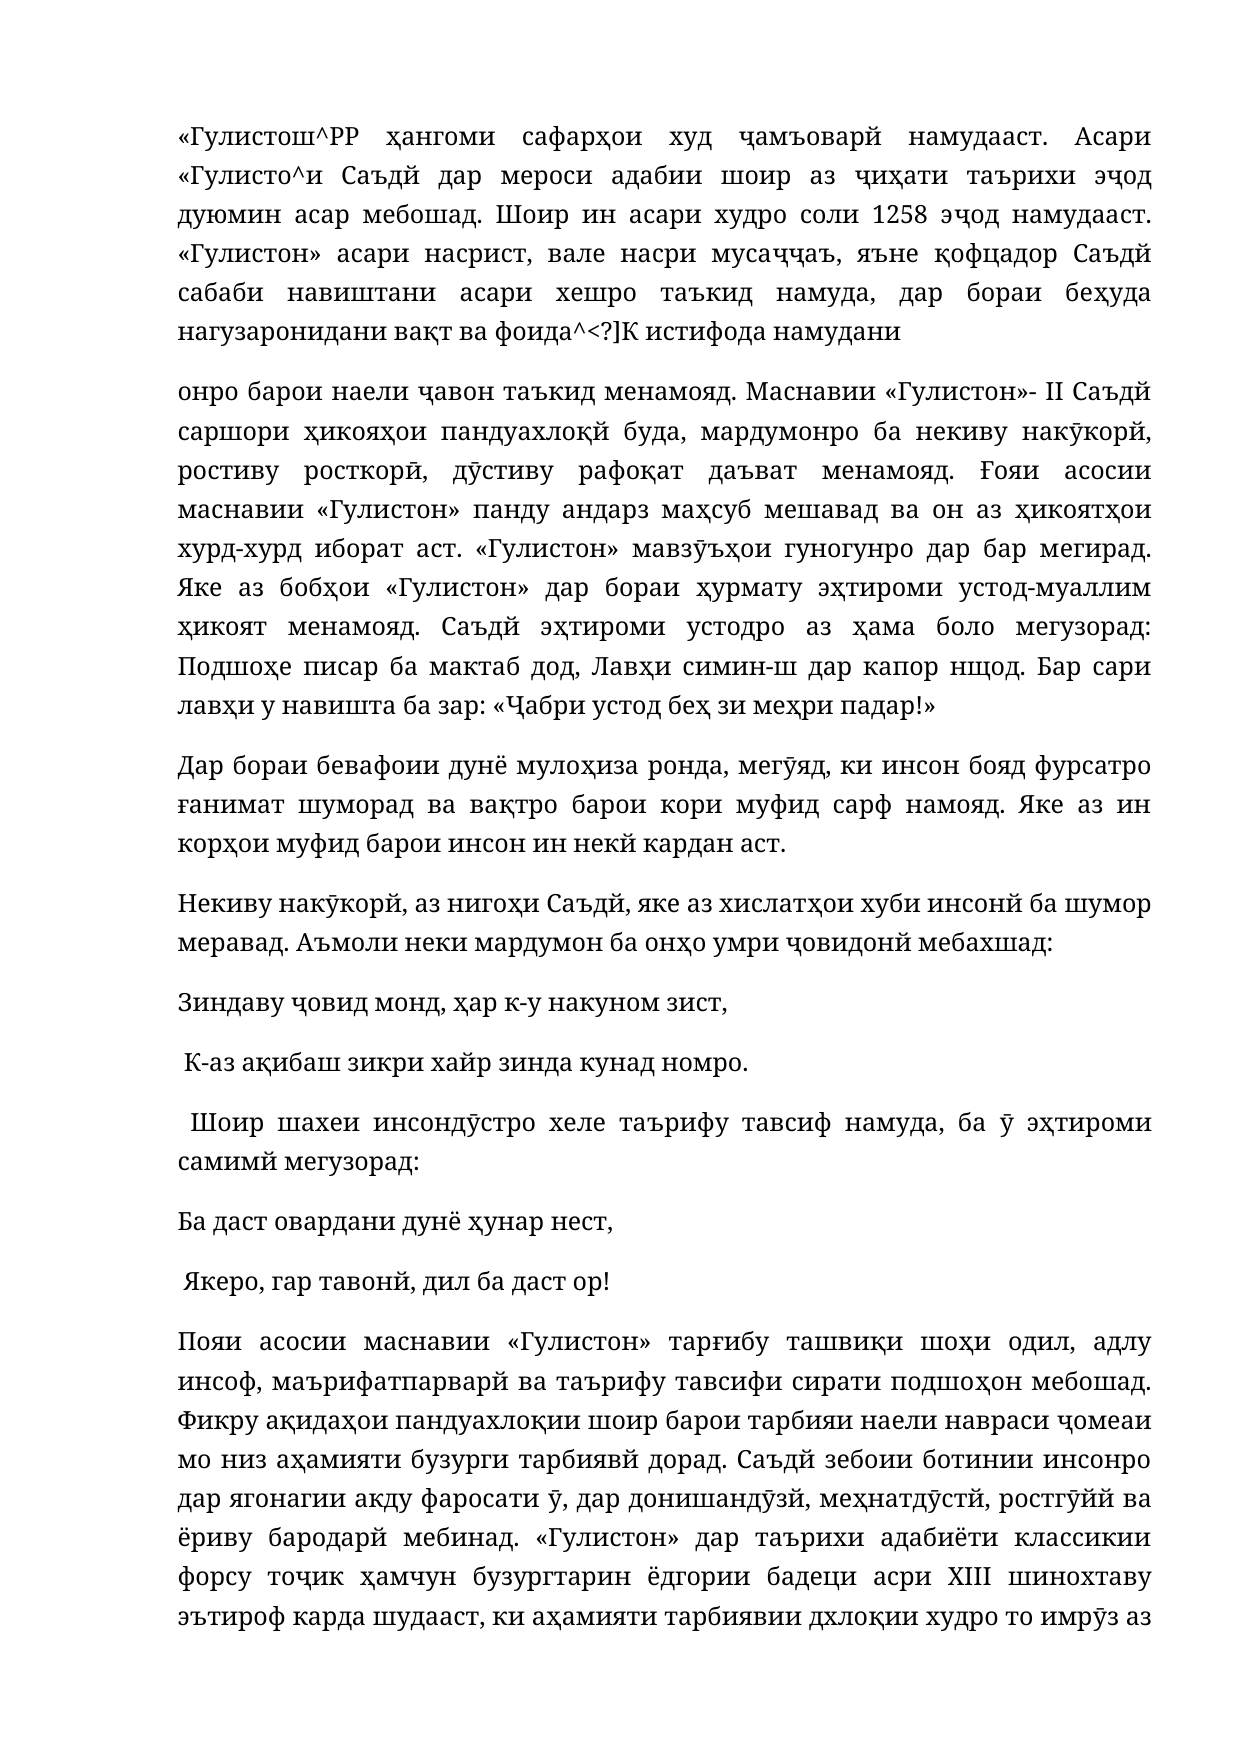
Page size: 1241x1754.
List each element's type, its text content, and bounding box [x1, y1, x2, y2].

text Якеро, гар тавонй, дил ба даст ор! [177, 1264, 1152, 1298]
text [177, 118, 1152, 348]
text онро барои наели ҷавон таъкид менамояд. Маснавии «Гулистон»- II Саъдй саршори ҳикояҳои пандуахлоқй буда, мардумонро ба некиву накӯкорй, ростиву росткорӣ, дӯстиву рафоқат даъват менамояд. Ғояи асосии маснавии «Гулистон» панду андарз маҳсуб мешавад ва он аз ҳикоятҳои хурд-хурд иборат аст. «Гулистон» мавзӯъҳои гуногунро дар бар мегирад. Яке аз бобҳои «Гулистон» дар бораи ҳурмату эҳтироми устод-муаллим ҳикоят менамояд. Саъдй эҳтироми устодро аз ҳама боло мегузорад: Подшоҳе писар ба мактаб дод, Лавҳи симин-ш дар капор нщод. Бар сари лавҳи у навишта ба зар: «Ҷабри устод беҳ зи меҳри падар!» [177, 374, 1152, 721]
text Дар бораи бевафоии дунё мулоҳиза ронда, мегӯяд, ки инсон бояд фурсатро ғанимат шуморад ва вақтро барои кори муфид сарф намояд. Яке аз ин корҳои муфид барои инсон ин некй кардан аст. [177, 747, 1152, 860]
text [177, 1324, 1152, 1632]
text К-аз ақибаш зикри хайр зинда кунад номро. [177, 1045, 1152, 1079]
text Ба даст овардани дунё ҳунар нест, [177, 1204, 1152, 1238]
text Зиндаву ҷовид монд, ҳар к-у накуном зист, [177, 985, 1152, 1019]
text Некиву накӯкорй, аз нигоҳи Саъдй, яке аз хислатҳои хуби инсонй ба шумор меравад. Аъмоли неки мардумон ба онҳо умри ҷовидонй мебахшад: [177, 886, 1152, 959]
text Шоир шахеи инсондӯстро хеле таърифу тавсиф намуда, ба ӯ эҳтироми самимй мегузорад: [177, 1105, 1152, 1178]
